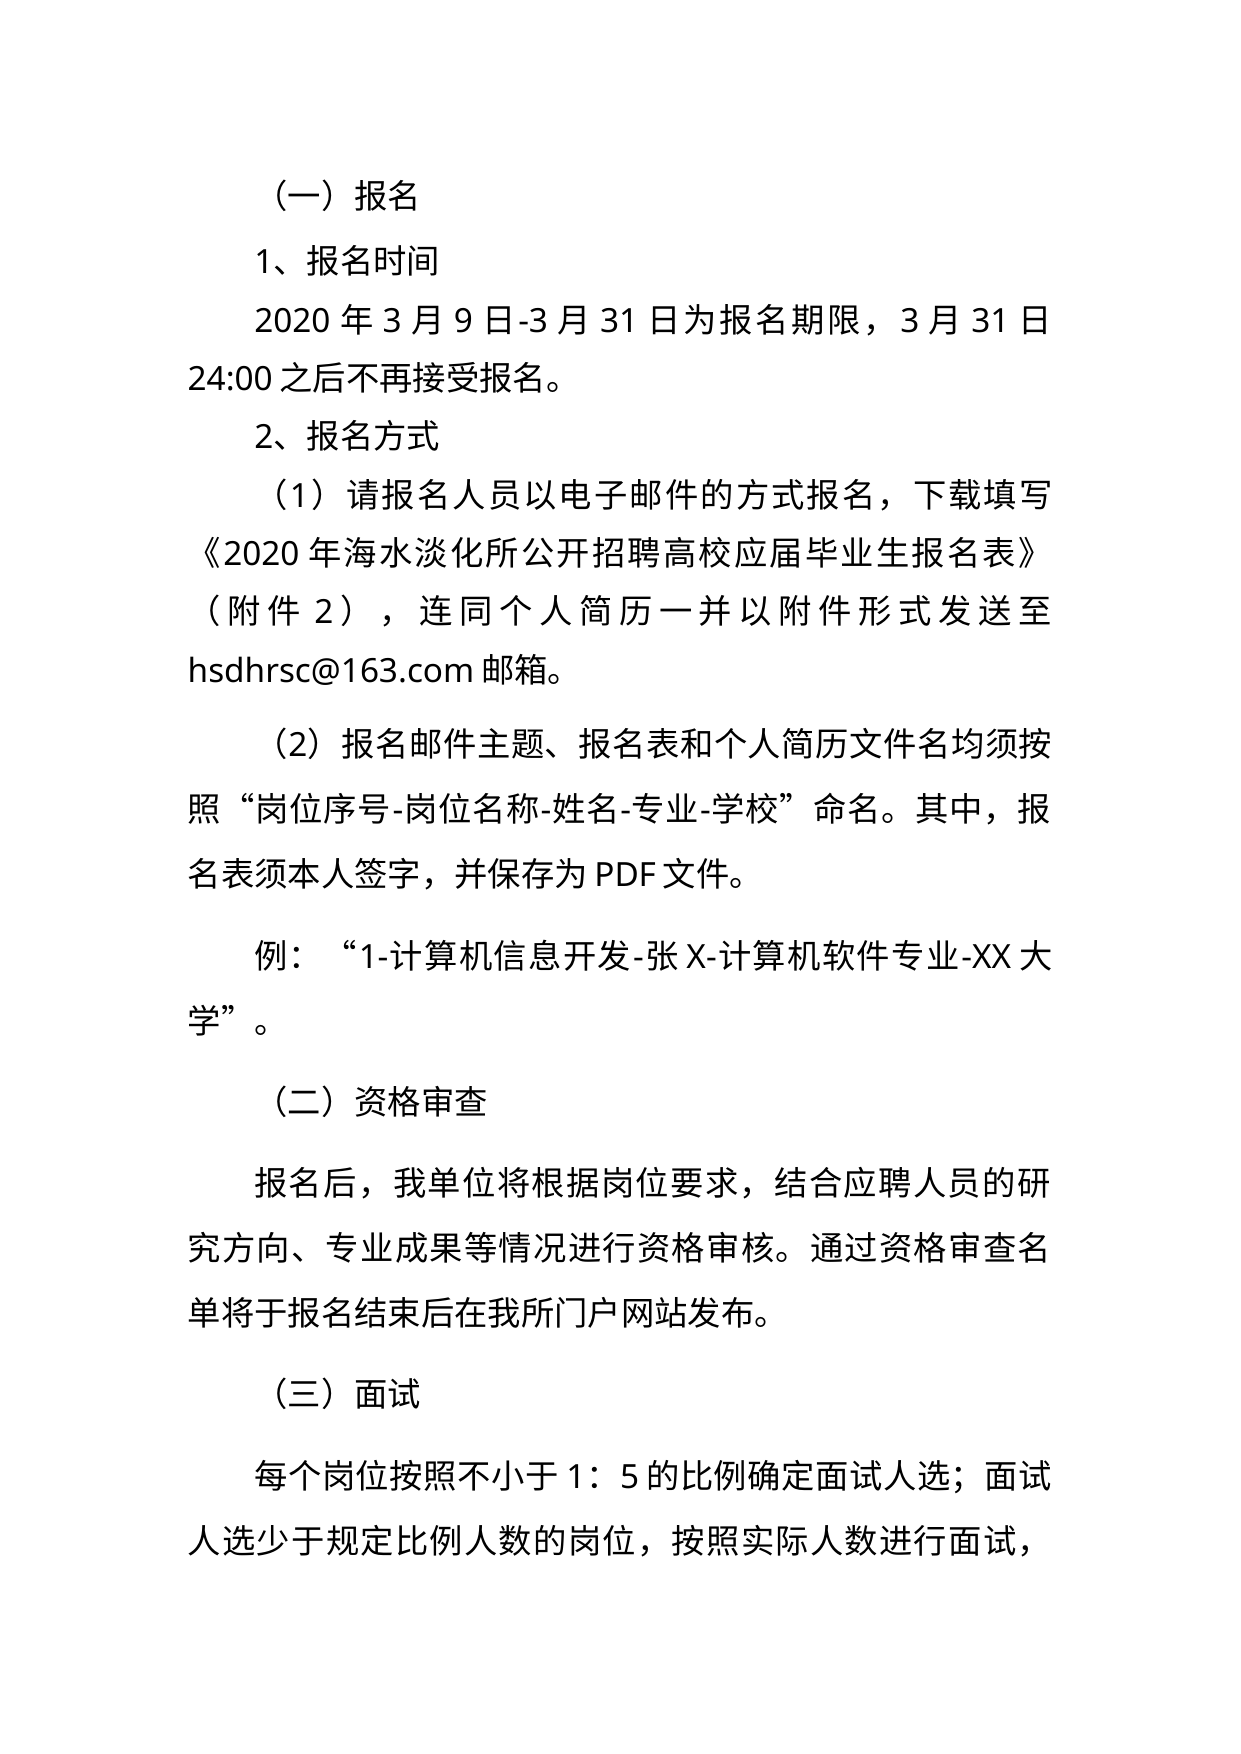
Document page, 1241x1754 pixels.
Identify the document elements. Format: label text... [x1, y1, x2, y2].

text 1、报名时间 [187, 227, 1053, 285]
text （一）报名 [187, 162, 1053, 227]
text 例：“1-计算机信息开发-张X-计算机软件专业-XX大学”。 [187, 921, 1053, 1051]
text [187, 1441, 1053, 1571]
text 2020年3月9日-3月31日为报名期限，3月31日24:00之后不再接受报名。 [187, 285, 1053, 402]
text （1）请报名人员以电子邮件的方式报名，下载填写《2020年海水淡化所公开招聘高校应届毕业生报名表》（附件2），连同个人简历一并以附件形式发送至hsdhrsc@163.com邮箱。 [187, 460, 1053, 694]
text （二）资格审查 [187, 1067, 1053, 1132]
text （三）面试 [187, 1360, 1053, 1425]
text 2、报名方式 [187, 402, 1053, 460]
text 报名后，我单位将根据岗位要求，结合应聘人员的研究方向、专业成果等情况进行资格审核。通过资格审查名单将于报名结束后在我所门户网站发布。 [187, 1149, 1053, 1344]
text （2）报名邮件主题、报名表和个人简历文件名均须按照“岗位序号-岗位名称-姓名-专业-学校”命名。其中，报名表须本人签字，并保存为PDF文件。 [187, 710, 1053, 905]
